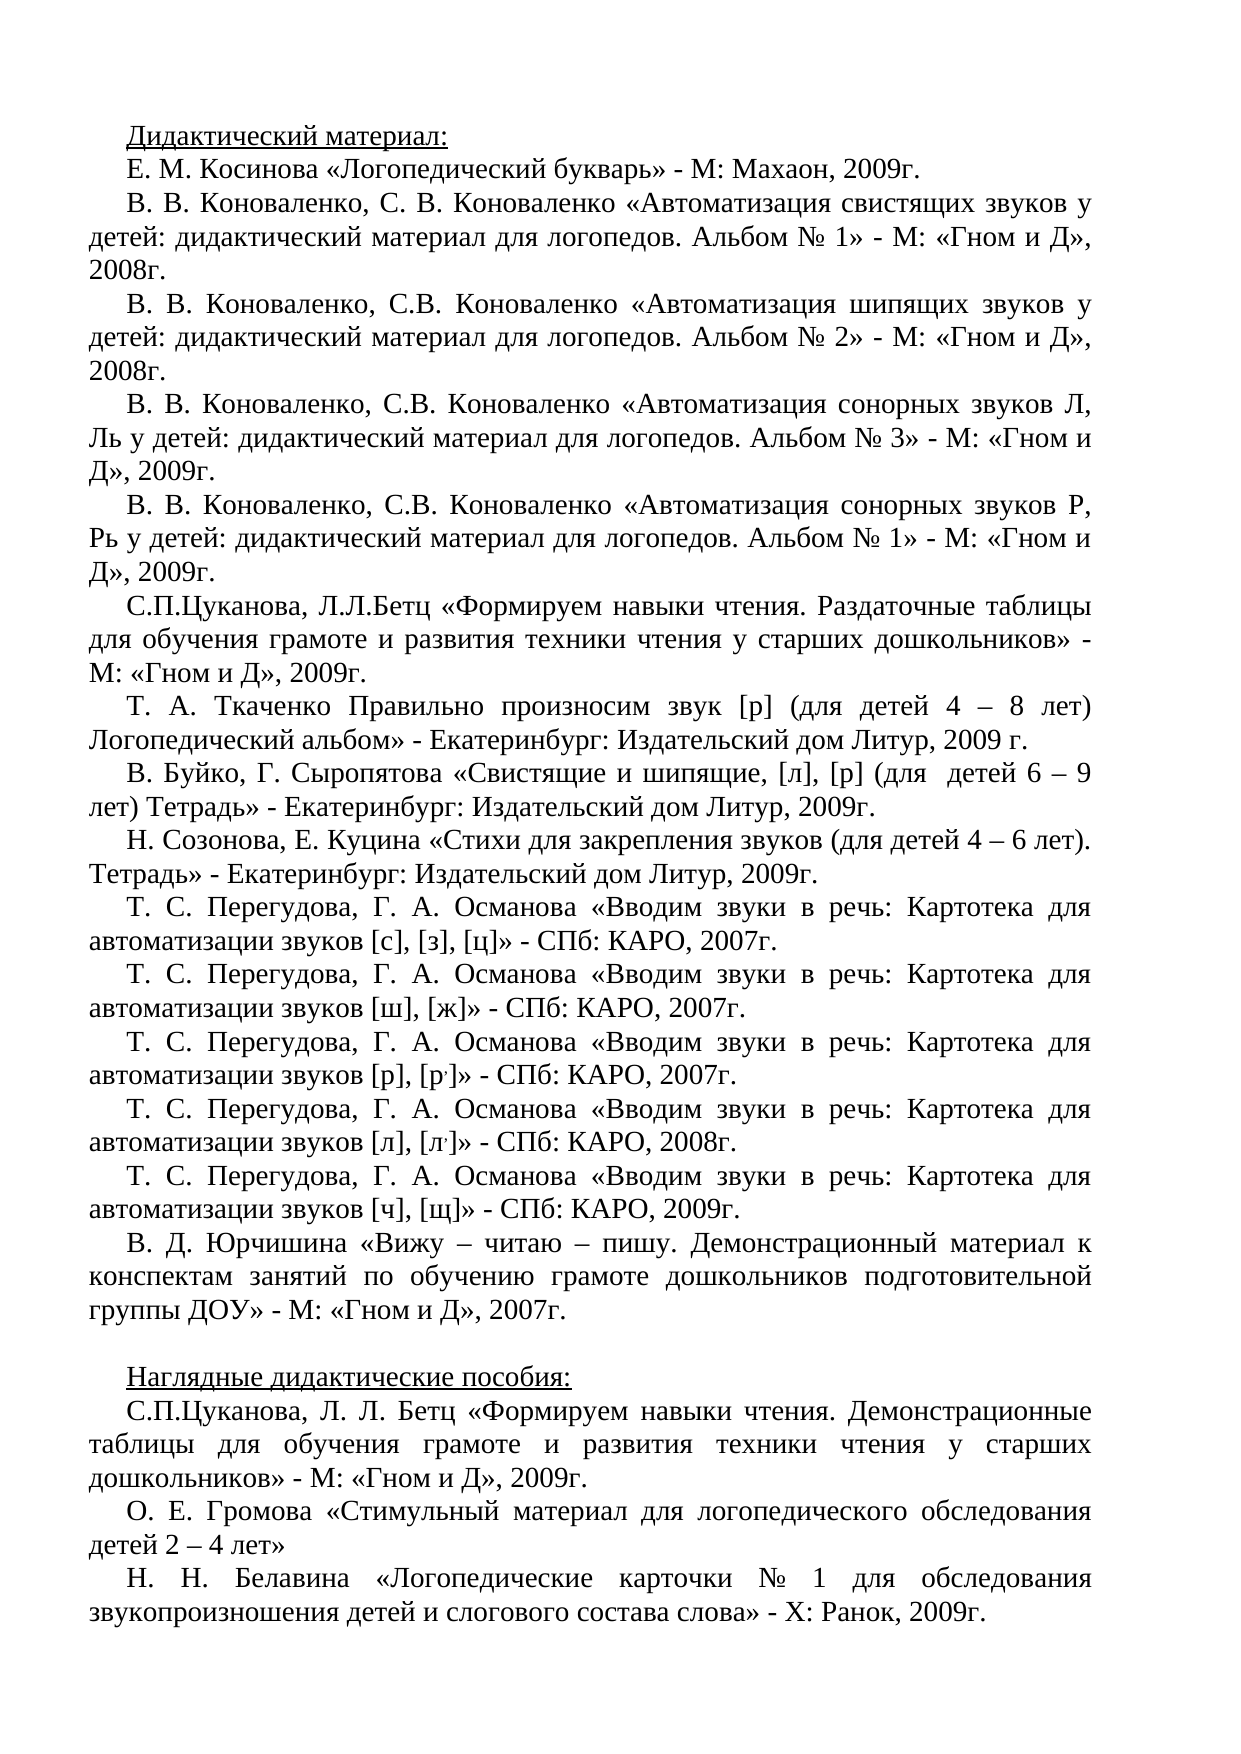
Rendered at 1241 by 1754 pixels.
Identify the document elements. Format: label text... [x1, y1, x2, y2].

text Т. С. Перегудова, Г. А. Османова «Вводим звуки в речь: Картотека для автоматизации звуков [л], [л,]» - СПб: КАРО, 2008г. [89, 1091, 1093, 1158]
text Наглядные дидактические пособия: [89, 1359, 1093, 1393]
text Т. С. Перегудова, Г. А. Османова «Вводим звуки в речь: Картотека для автоматизации звуков [с], [з], [ц]» - СПб: КАРО, 2007г. [89, 889, 1093, 957]
text О. Е. Громова «Стимульный материал для логопедического обследования детей 2 – 4 лет» [89, 1493, 1093, 1560]
text В. В. Коноваленко, С.В. Коноваленко «Автоматизация сонорных звуков Л, Ль у детей: дидактический материал для логопедов. Альбом № 3» - М: «Гном и Д», 2009г. [89, 386, 1093, 487]
text С.П.Цуканова, Л. Л. Бетц «Формируем навыки чтения. Демонстрационные таблицы для обучения грамоте и развития техники чтения у старших дошкольников» - М: «Гном и Д», 2009г. [89, 1393, 1093, 1493]
text Т. С. Перегудова, Г. А. Османова «Вводим звуки в речь: Картотека для автоматизации звуков [ч], [щ]» - СПб: КАРО, 2009г. [89, 1158, 1093, 1225]
text В. Буйко, Г. Сыропятова «Свистящие и шипящие, [л], [р] (для детей 6 – 9 лет) Тетрадь» - Екатеринбург: Издательский дом Литур, 2009г. [89, 755, 1093, 822]
text Т. С. Перегудова, Г. А. Османова «Вводим звуки в речь: Картотека для автоматизации звуков [р], [р,]» - СПб: КАРО, 2007г. [89, 1024, 1093, 1091]
text Е. М. Косинова «Логопедический букварь» - М: Махаон, 2009г. [89, 152, 1093, 185]
text В. В. Коноваленко, С. В. Коноваленко «Автоматизация свистящих звуков у детей: дидактический материал для логопедов. Альбом № 1» - М: «Гном и Д», 2008г. [89, 185, 1093, 286]
text В. В. Коноваленко, С.В. Коноваленко «Автоматизация сонорных звуков Р, Рь у детей: дидактический материал для логопедов. Альбом № 1» - М: «Гном и Д», 2009г. [89, 487, 1093, 588]
text Дидактический материал: [89, 118, 1093, 152]
text В. Д. Юрчишина «Вижу – читаю – пишу. Демонстрационный материал к конспектам занятий по обучению грамоте дошкольников подготовительной группы ДОУ» - М: «Гном и Д», 2007г. [89, 1225, 1093, 1326]
text Т. А. Ткаченко Правильно произносим звук [р] (для детей 4 – 8 лет) Логопедический альбом» - Екатеринбург: Издательский дом Литур, . [89, 688, 1093, 755]
text С.П.Цуканова, Л.Л.Бетц «Формируем навыки чтения. Раздаточные таблицы для обучения грамоте и развития техники чтения у старших дошкольников» - М: «Гном и Д», 2009г. [89, 588, 1093, 688]
text В. В. Коноваленко, С.В. Коноваленко «Автоматизация шипящих звуков у детей: дидактический материал для логопедов. Альбом № 2» - М: «Гном и Д», 2008г. [89, 286, 1093, 386]
text Н. Н. Белавина «Логопедические карточки № 1 для обследования звукопроизношения детей и слогового состава слова» - Х: Ранок, 2009г. [89, 1560, 1093, 1627]
text Н. Созонова, Е. Куцина «Стихи для закрепления звуков (для детей 4 – 6 лет). Тетрадь» - Екатеринбург: Издательский дом Литур, 2009г. [89, 822, 1093, 889]
text Т. С. Перегудова, Г. А. Османова «Вводим звуки в речь: Картотека для автоматизации звуков [ш], [ж]» - СПб: КАРО, 2007г. [89, 957, 1093, 1024]
